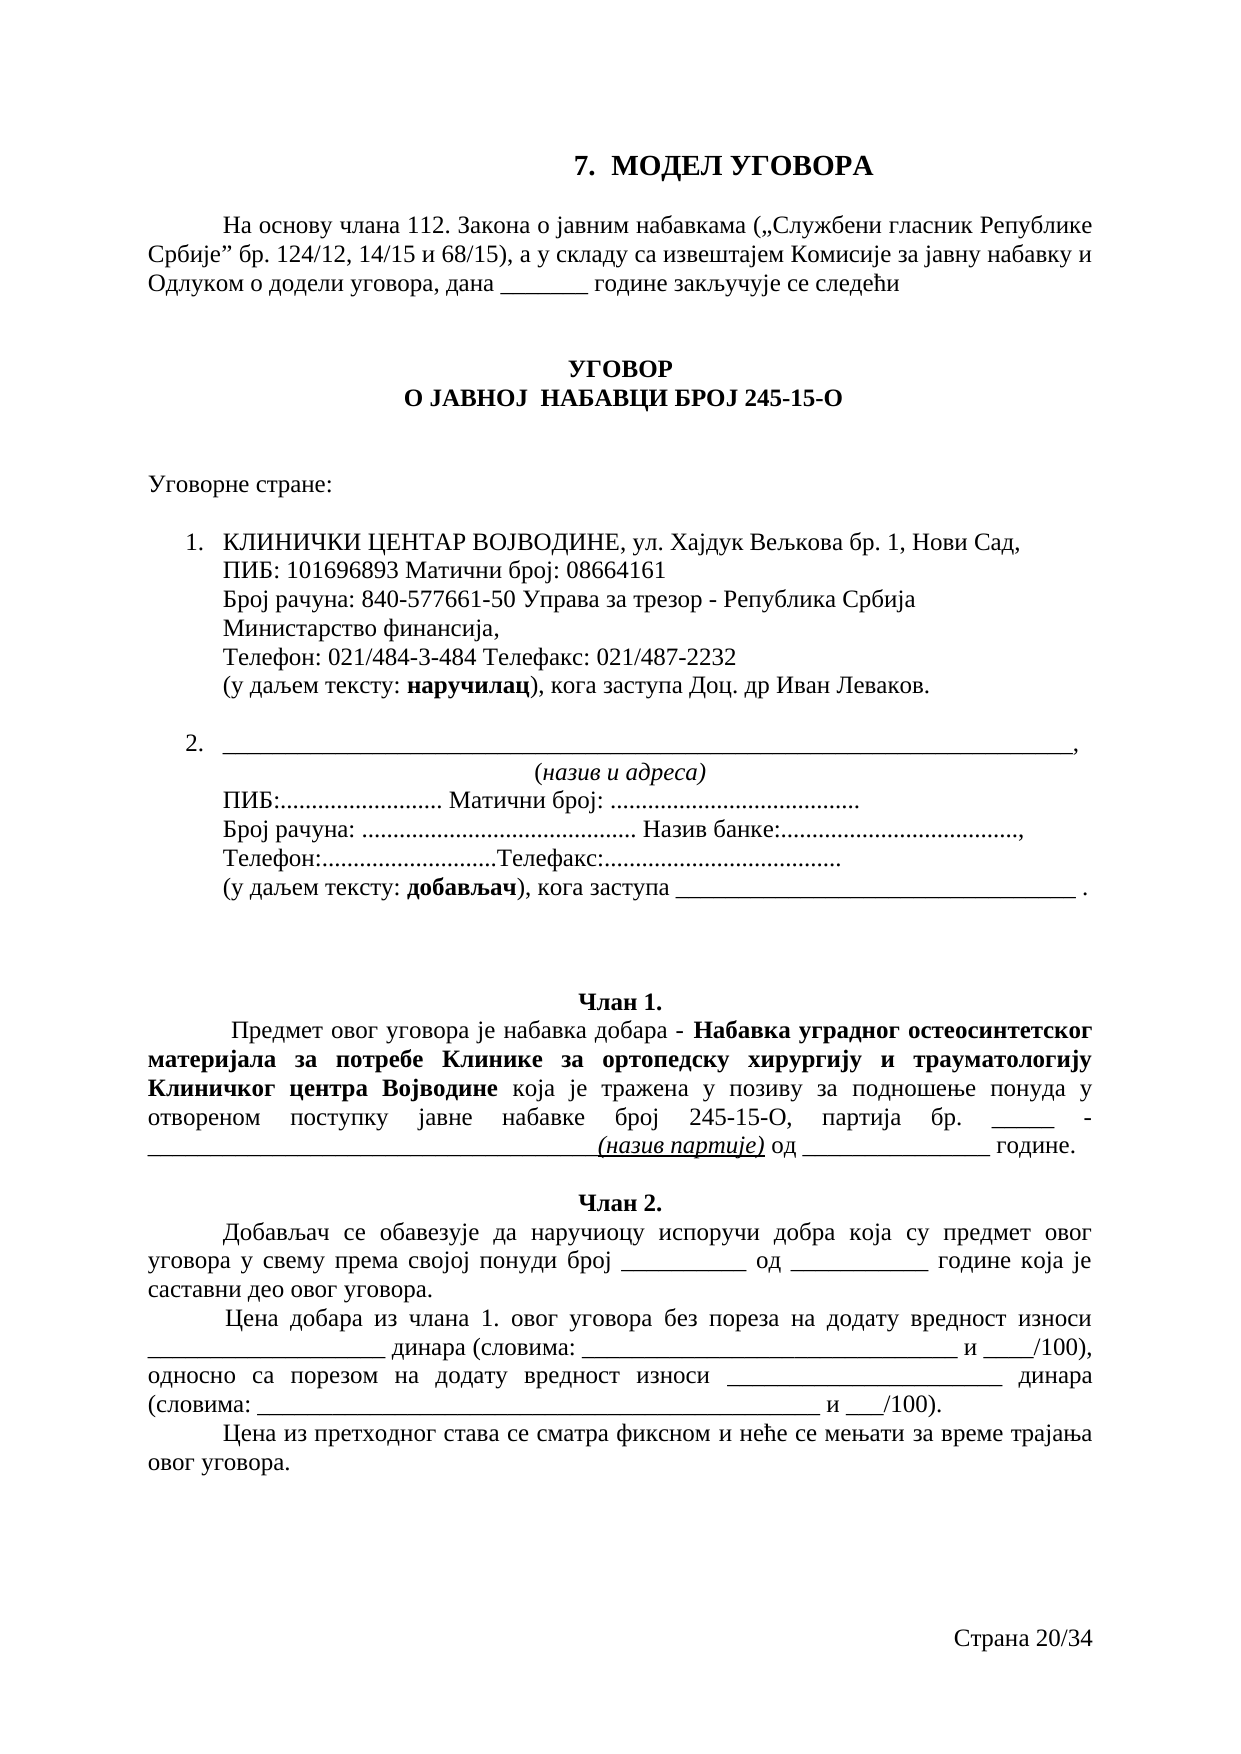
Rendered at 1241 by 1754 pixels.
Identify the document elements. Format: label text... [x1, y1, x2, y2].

text Телефон:............................Телефакс:...................................... [223, 843, 1092, 872]
text Члан 1. [148, 987, 1092, 1015]
text Цена из претходног става се сматра фиксном и неће се мењати за време трајања овог уговора. [148, 1418, 1092, 1475]
text Цена добара из члана 1. овог уговора без пореза на додату вредност износи ___________________ динара (словима: ______________________________ и ____/100), односно са порезом на додату вредност износи ______________________ динара (словима: _____________________________________________ и ___/100). [148, 1303, 1092, 1418]
text ПИБ:.......................... Матични број: ........................................ [223, 785, 1092, 814]
text Телефон: 021/484-3-484 Телефакс: 021/487-2232 [223, 642, 1092, 670]
text Уговорне стране: [148, 469, 1092, 498]
text Члан 2. [148, 1188, 1092, 1217]
text (у даљем тексту: добављач), кога заступа ________________________________ . [223, 872, 1092, 900]
text Добављач се обавезује да наручиоцу испоручи добра која су предмет овог уговора у свему према својој понуди број __________ од ___________ године која је саставни део овог уговора. [148, 1217, 1092, 1303]
text Министарство финансија, [223, 613, 1092, 642]
text (у даљем тексту: наручилац), кога заступа Доц. др Иван Леваков. [223, 670, 1092, 699]
list На основу члана 112. Закона о јавним набавкама („Службени гласник Републике Србије” бр. 124/12, 14/15 и 68/15), а у складу са извештајем Комисије за јавну набавку и Одлуком о додели уговора, дана _______ године закључује се следећи [148, 210, 1092, 297]
text УГОВОР [148, 354, 1092, 383]
subtitle МОДЕЛ УГОВОРА [354, 148, 1092, 181]
text Број рачуна: 840-577661-50 Управа за трезор - Република Србија [223, 584, 1092, 613]
list КЛИНИЧКИ ЦЕНТАР ВОЈВОДИНЕ, ул. Хајдук Вељкова бр. 1, Нови Сад, [185, 527, 1092, 555]
text Број рачуна: ............................................ Назив банке:......................................, [223, 814, 1092, 843]
text О ЈАВНОЈ НАБАВЦИ БРОЈ 245-15-О [148, 383, 1092, 412]
list ____________________________________________________________________, [185, 728, 1092, 757]
text (назив и адреса) [148, 757, 1092, 785]
text ПИБ: 101696893 Матични број: 08664161 [223, 555, 1092, 584]
text Предмет овог уговора је набавка добара - Набавка уградног остеосинтетског материјала за потребе Клинике за ортопедску хирургију и трауматологију Клиничког центра Војводине која је тражена у позиву за подношење понуда у отвореном поступку јавне набавке број 245-15-О, партија бр. _____ - ____________________________________(назив партије) од _______________ године. [148, 1015, 1092, 1159]
